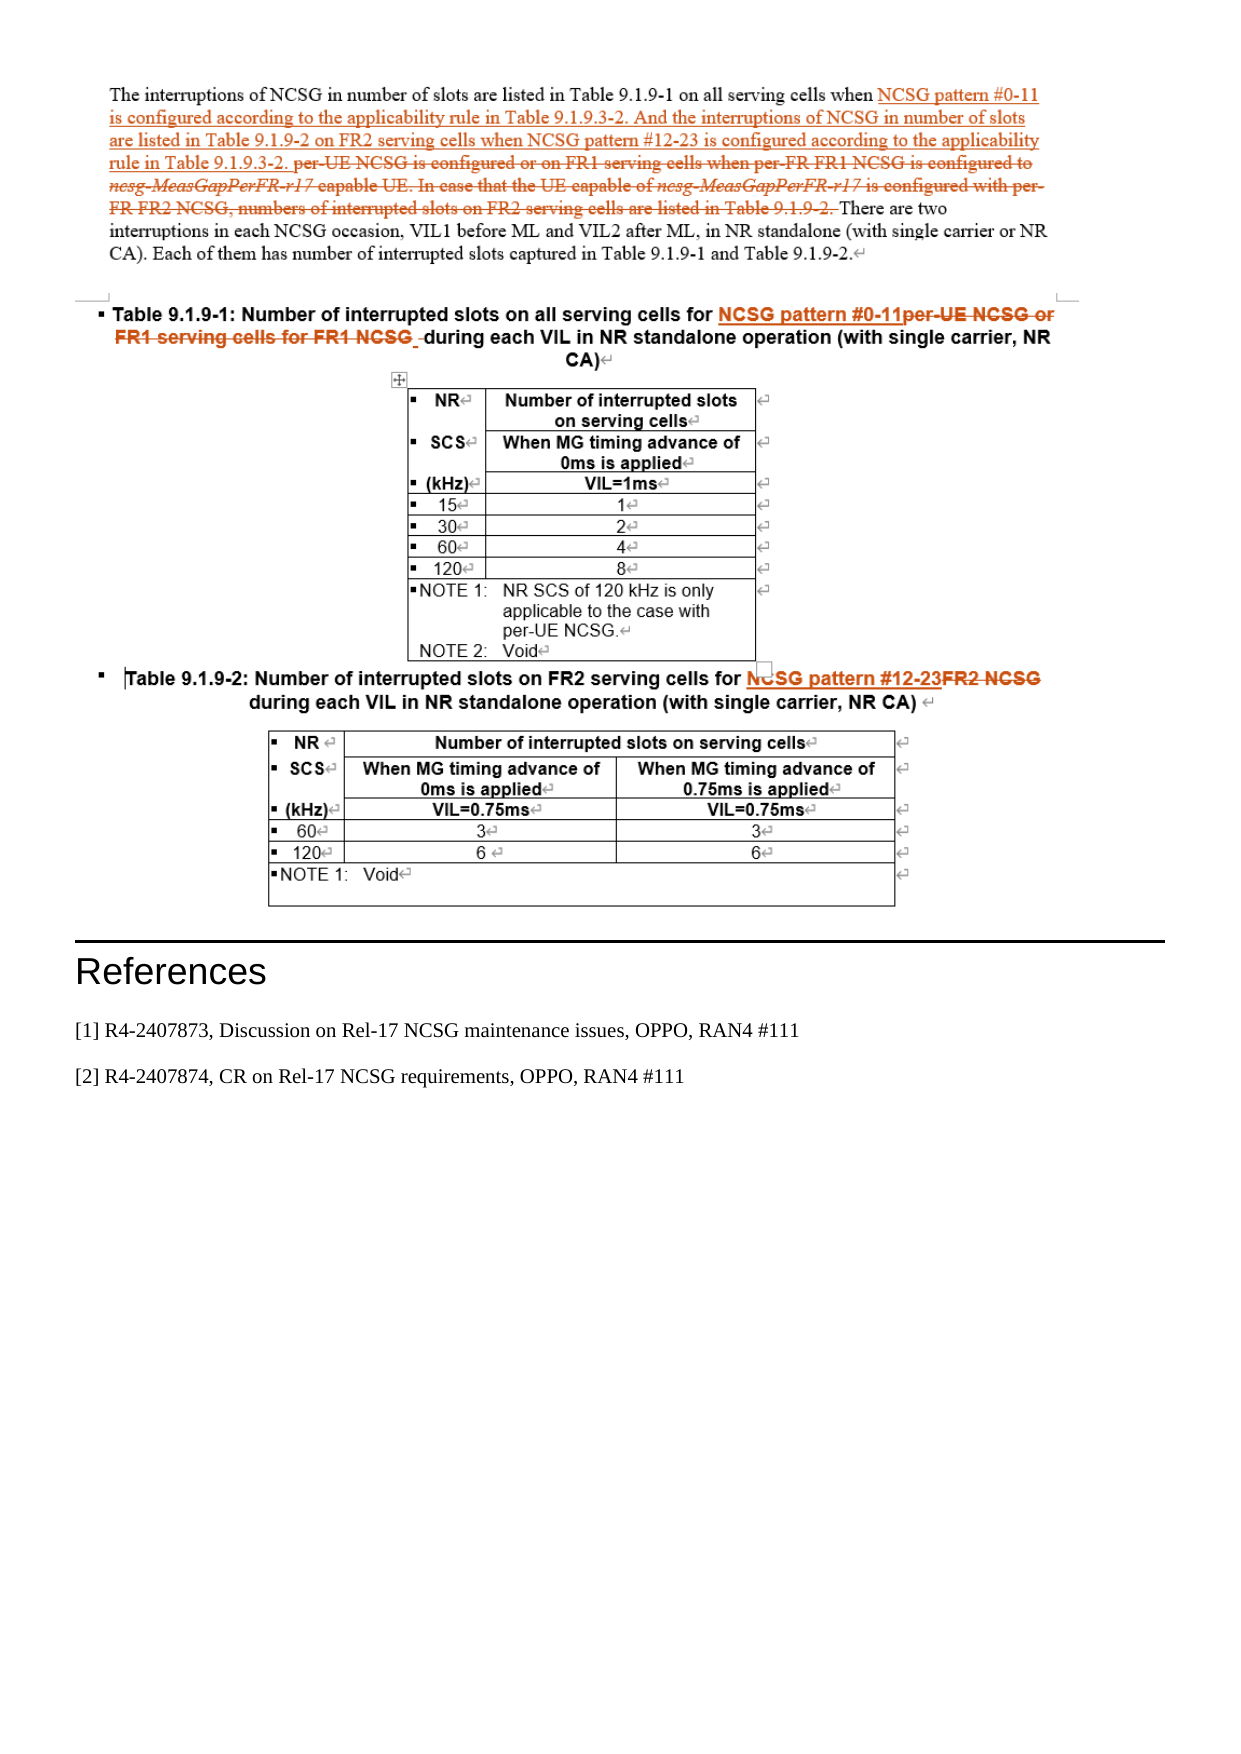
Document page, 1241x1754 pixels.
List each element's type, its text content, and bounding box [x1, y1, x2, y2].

text [2] R4-2407874, CR on Rel-17 NCSG requirements, OPPO, RAN4 #111 [75, 1064, 1165, 1088]
picture [75, 75, 1080, 277]
subtitle References [75, 943, 1165, 993]
picture [75, 293, 1080, 912]
text [1] R4-2407873, Discussion on Rel-17 NCSG maintenance issues, OPPO, RAN4 #111 [75, 1018, 1165, 1042]
